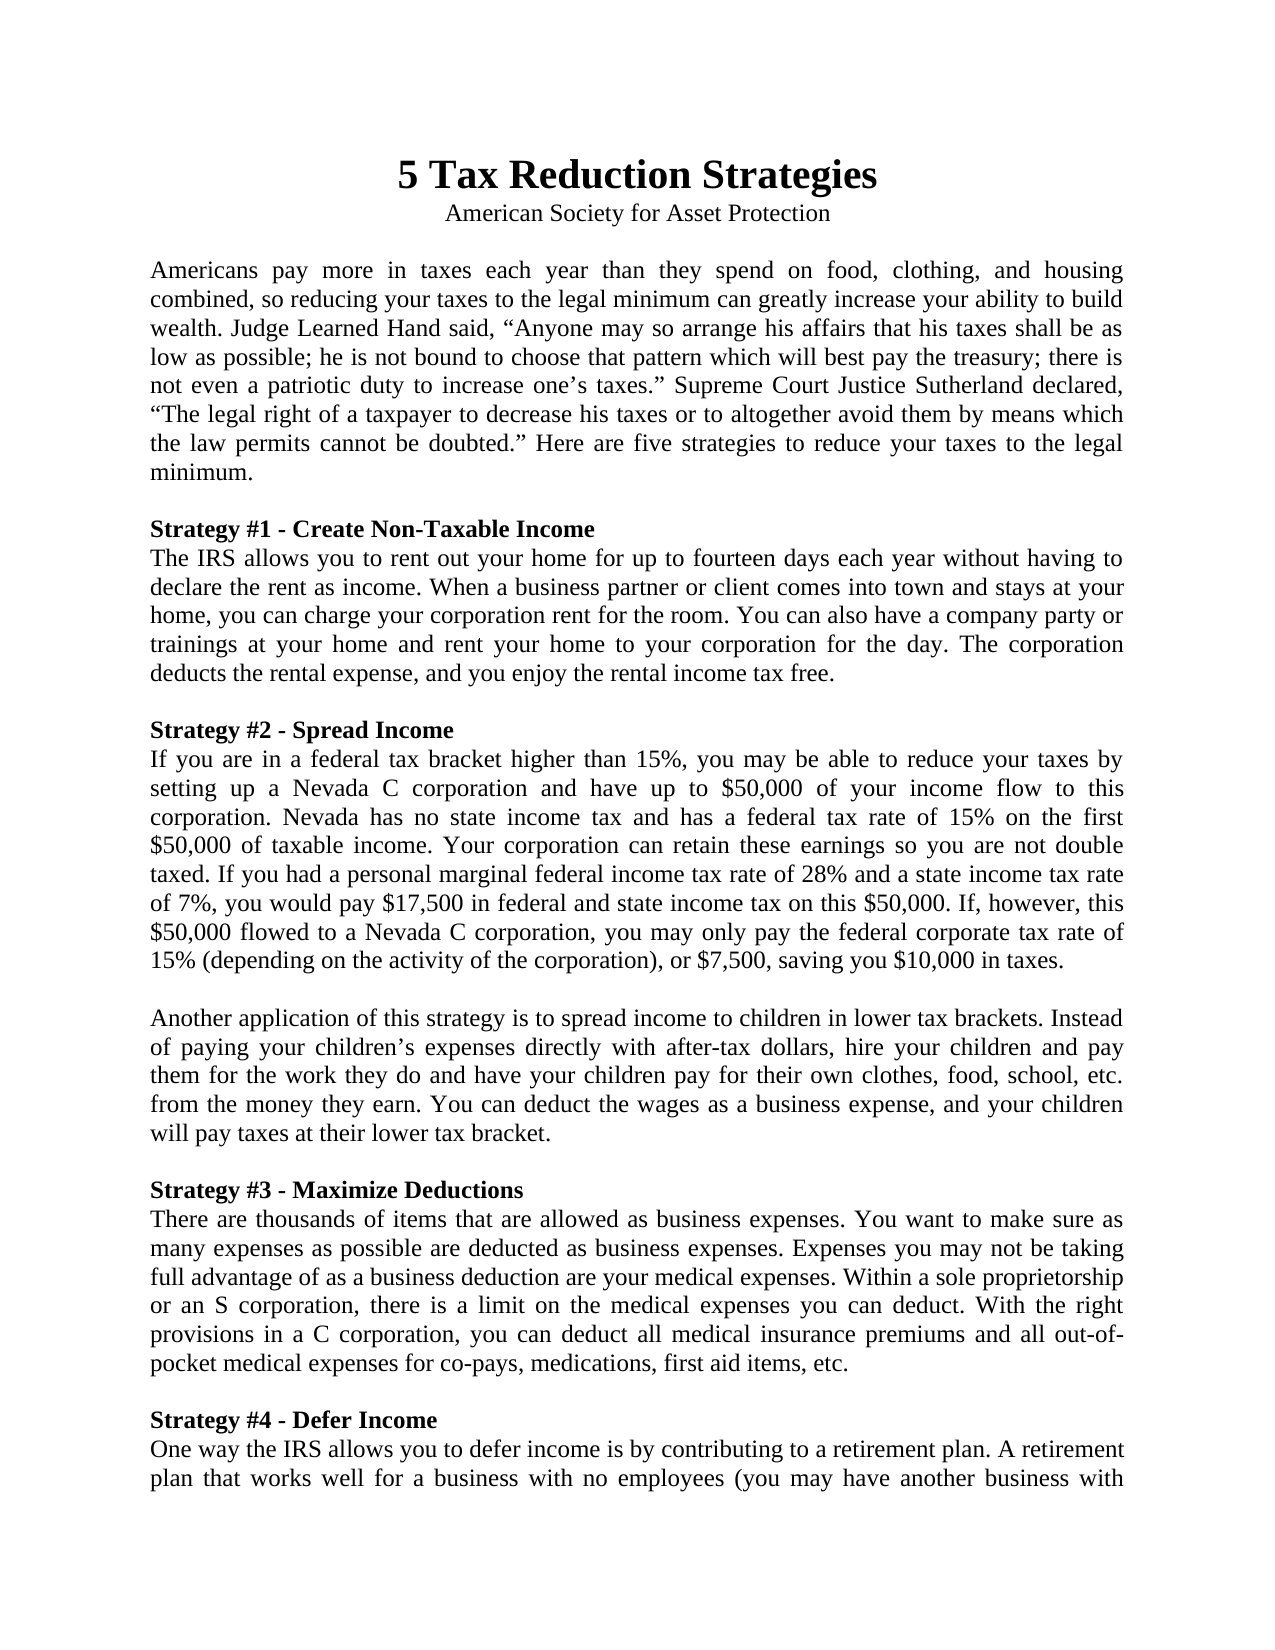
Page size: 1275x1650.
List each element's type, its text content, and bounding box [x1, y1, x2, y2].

text Americans pay more in taxes each year than they spend on food, clothing, and housing combined, so reducing your taxes to the legal minimum can greatly increase your ability to build wealth. Judge Learned Hand said, “Anyone may so arrange his affairs that his taxes shall be as low as possible; he is not bound to choose that pattern which will best pay the treasury; there is not even a patriotic duty to increase one’s taxes.” Supreme Court Justice Sutherland declared, “The legal right of a taxpayer to decrease his taxes or to altogether avoid them by means which the law permits cannot be doubted.” Here are five strategies to reduce your taxes to the legal minimum. [150, 255, 1125, 485]
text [150, 1434, 1125, 1492]
text If you are in a federal tax bracket higher than 15%, you may be able to reduce your taxes by setting up a Nevada C corporation and have up to $50,000 of your income flow to this corporation. Nevada has no state income tax and has a federal tax rate of 15% on the first $50,000 of taxable income. Your corporation can retain these earnings so you are not double taxed. If you had a personal marginal federal income tax rate of 28% and a state income tax rate of 7%, you would pay $17,500 in federal and state income tax on this $50,000. If, however, this $50,000 flowed to a Nevada C corporation, you may only pay the federal corporate tax rate of 15% (depending on the activity of the corporation), or $7,500, saving you $10,000 in taxes. [150, 744, 1125, 974]
text Strategy #2 - Spread Income [150, 715, 1125, 744]
text The IRS allows you to rent out your home for up to fourteen days each year without having to declare the rent as income. When a business partner or client comes into town and stays at your home, you can charge your corporation rent for the room. You can also have a company party or trainings at your home and rent your home to your corporation for the day. The corporation deducts the rental expense, and you enjoy the rental income tax free. [150, 543, 1125, 687]
text There are thousands of items that are allowed as business expenses. You want to make sure as many expenses as possible are deducted as business expenses. Expenses you may not be taking full advantage of as a business deduction are your medical expenses. Within a sole proprietorship or an S corporation, there is a limit on the medical expenses you can deduct. With the right provisions in a C corporation, you can deduct all medical insurance premiums and all out-of-pocket medical expenses for co-pays, medications, first aid items, etc. [150, 1204, 1125, 1377]
text Strategy #4 - Defer Income [150, 1405, 1125, 1434]
text 5 Tax Reduction Strategies [150, 150, 1125, 198]
text Strategy #3 - Maximize Deductions [150, 1175, 1125, 1204]
text Another application of this strategy is to spread income to children in lower tax brackets. Instead of paying your children’s expenses directly with after-tax dollars, hire your children and pay them for the work they do and have your children pay for their own clothes, food, school, etc. from the money they earn. You can deduct the wages as a business expense, and your children will pay taxes at their lower tax bracket. [150, 1003, 1125, 1147]
text Strategy #1 - Create Non-Taxable Income [150, 514, 1125, 543]
text American Society for Asset Protection [150, 198, 1125, 227]
